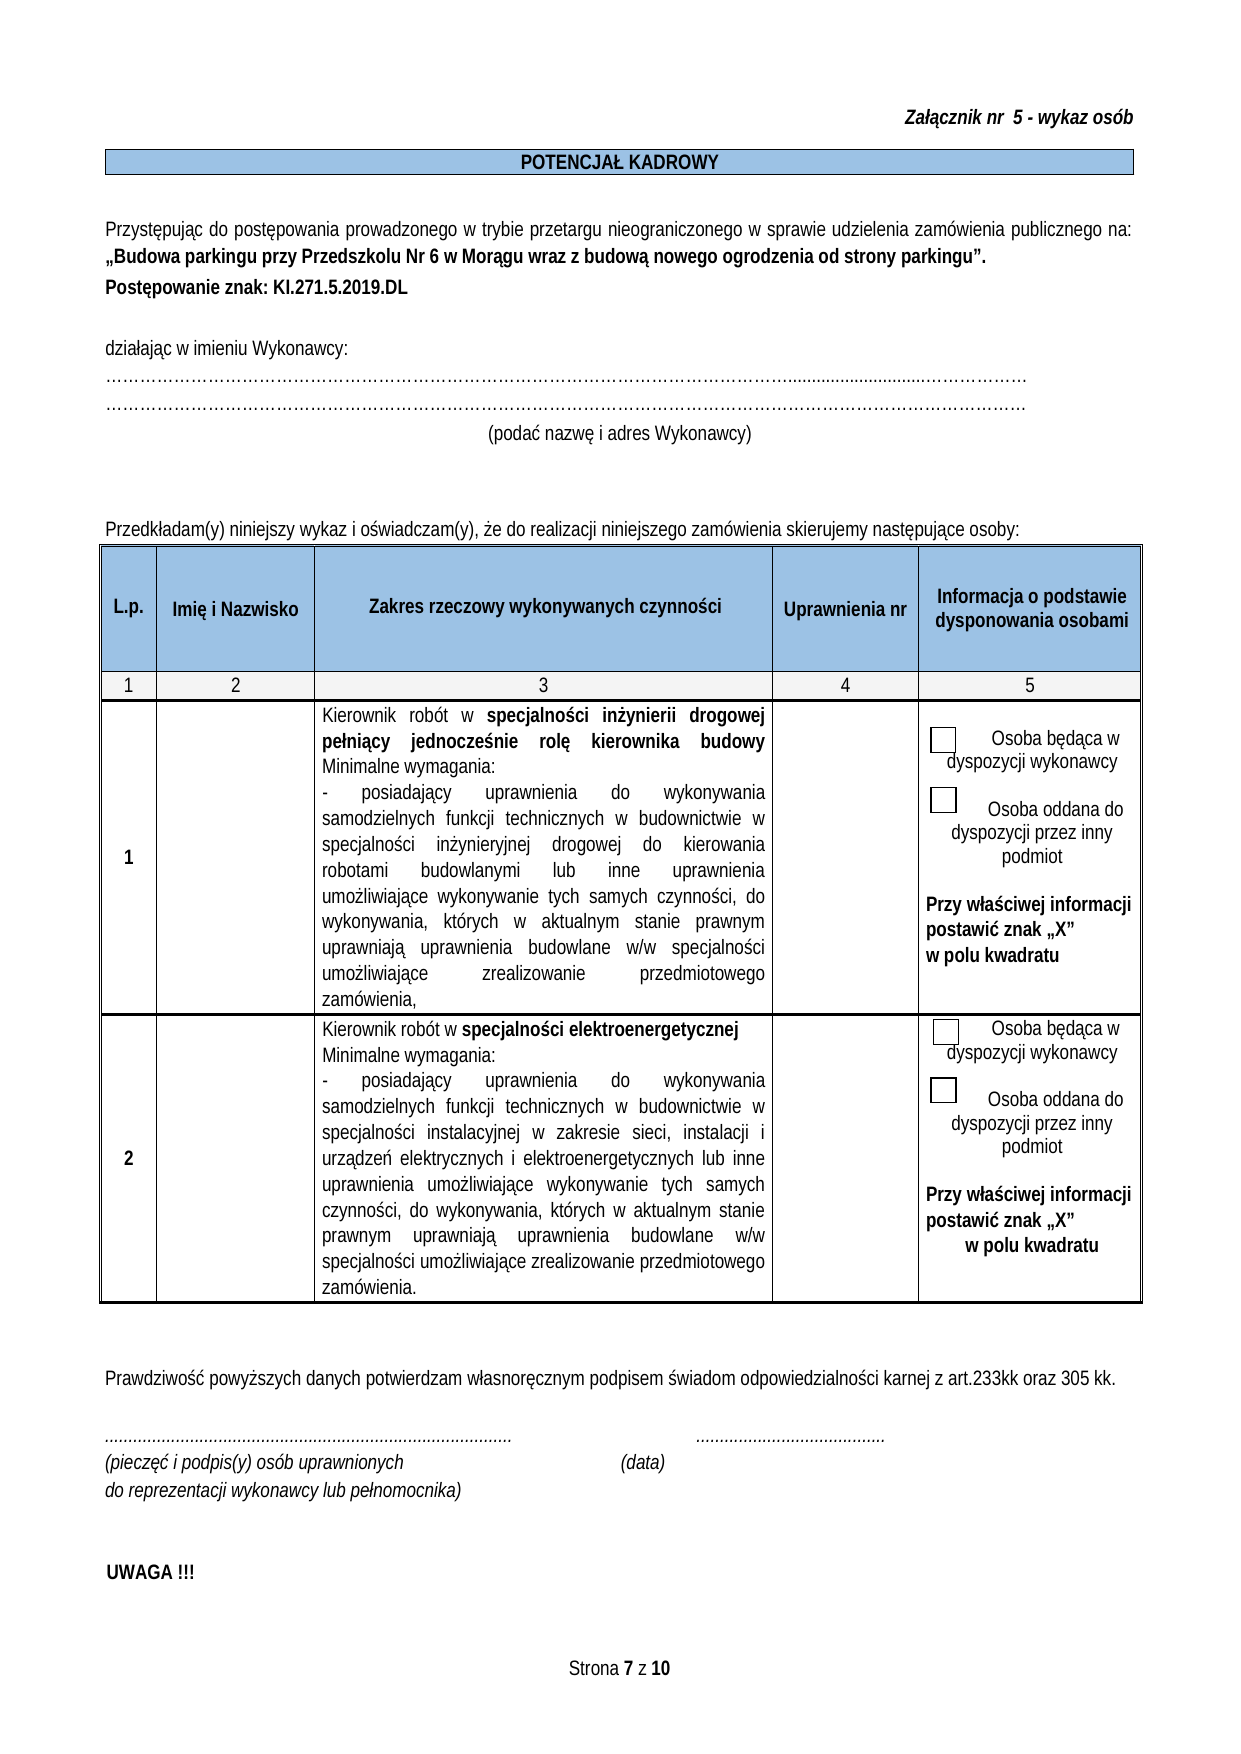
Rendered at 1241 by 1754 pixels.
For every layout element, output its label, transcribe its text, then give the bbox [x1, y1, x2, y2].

text POTENCJAŁ KADROWY [106, 150, 1133, 174]
text UWAGA !!! [106, 1560, 1139, 1584]
table_header L.p. [102, 547, 156, 671]
table_cell Kierownik robót w specjalności inżynierii drogowej pełniący jednocześnie rolę kierownika budowy Minimalne wymagania: - posiadający uprawnienia do wykonywania samodzielnych funkcji technicznych w budownictwie w specjalności inżynieryjnej drogowej do kierowania robotami budowlanymi lub inne uprawnienia umożliwiające wykonywanie tych samych czynności, do wykonywania, których w aktualnym stanie prawnym uprawniają uprawnienia budowlane w/w specjalności umożliwiające zrealizowanie przedmiotowego zamówienia, [315, 702, 772, 1013]
text Przystępując do postępowania prowadzonego w trybie przetargu nieograniczonego w sprawie udzielenia zamówienia publicznego na: „Budowa parkingu przy Przedszkolu Nr 6 w Morągu wraz z budową nowego ogrodzenia od strony parkingu”. [105, 217, 1133, 268]
table_cell 2 [157, 672, 314, 699]
table_header Uprawnienia nr [773, 547, 918, 671]
text ………………………………………………………………………………………………………….............................……………… [105, 363, 1133, 387]
text Prawdziwość powyższych danych potwierdzam własnoręcznym podpisem świadom odpowiedzialności karnej z art.233kk oraz 305 kk. [105, 1366, 1139, 1390]
table_cell Osoba będąca w dyspozycji wykonawcy Osoba oddana do dyspozycji przez inny podmiot Przy właściwej informacji postawić znak „X” w polu kwadratu [919, 1016, 1140, 1301]
table_cell [157, 1016, 314, 1301]
text ……………………………………………………………………………………………………………………………………………… [105, 391, 1133, 414]
text (pieczęć i podpis(y) osób uprawnionych (data) [105, 1450, 1139, 1474]
text działając w imieniu Wykonawcy: [105, 336, 1133, 359]
text Przedkładam(y) niniejszy wykaz i oświadczam(y), że do realizacji niniejszego zamówienia skierujemy następujące osoby: [105, 517, 1133, 541]
text Załącznik nr 5 - wykaz osób [106, 105, 1134, 129]
text ...................................................................................... ........................................ [105, 1423, 1139, 1447]
table_header Imię i Nazwisko [157, 547, 314, 671]
table_cell [157, 702, 314, 1013]
table_header Zakres rzeczowy wykonywanych czynności [315, 547, 772, 671]
table_cell 4 [773, 672, 918, 699]
table_cell [773, 1016, 918, 1301]
table_header Informacja o podstawie dysponowania osobami [919, 547, 1140, 671]
table_cell Osoba będąca w dyspozycji wykonawcy Osoba oddana do dyspozycji przez inny podmiot Przy właściwej informacji postawić znak „X” w polu kwadratu [919, 702, 1140, 1013]
table_cell 1 [102, 672, 156, 699]
text do reprezentacji wykonawcy lub pełnomocnika) [105, 1478, 1139, 1502]
table_cell 3 [315, 672, 772, 699]
table_cell 2 [102, 1016, 156, 1301]
table_cell 5 [919, 672, 1140, 699]
table_cell [773, 702, 918, 1013]
text (podać nazwę i adres Wykonawcy) [106, 421, 1133, 444]
table_cell Kierownik robót w specjalności elektroenergetycznej Minimalne wymagania: - posiadający uprawnienia do wykonywania samodzielnych funkcji technicznych w budownictwie w specjalności instalacyjnej w zakresie sieci, instalacji i urządzeń elektrycznych i elektroenergetycznych lub inne uprawnienia umożliwiające wykonywanie tych samych czynności, do wykonywania, których w aktualnym stanie prawnym uprawniają uprawnienia budowlane w/w specjalności umożliwiające zrealizowanie przedmiotowego zamówienia. [315, 1016, 772, 1301]
table_cell 1 [102, 702, 156, 1013]
text Postępowanie znak: KI.271.5.2019.DL [105, 275, 1134, 299]
